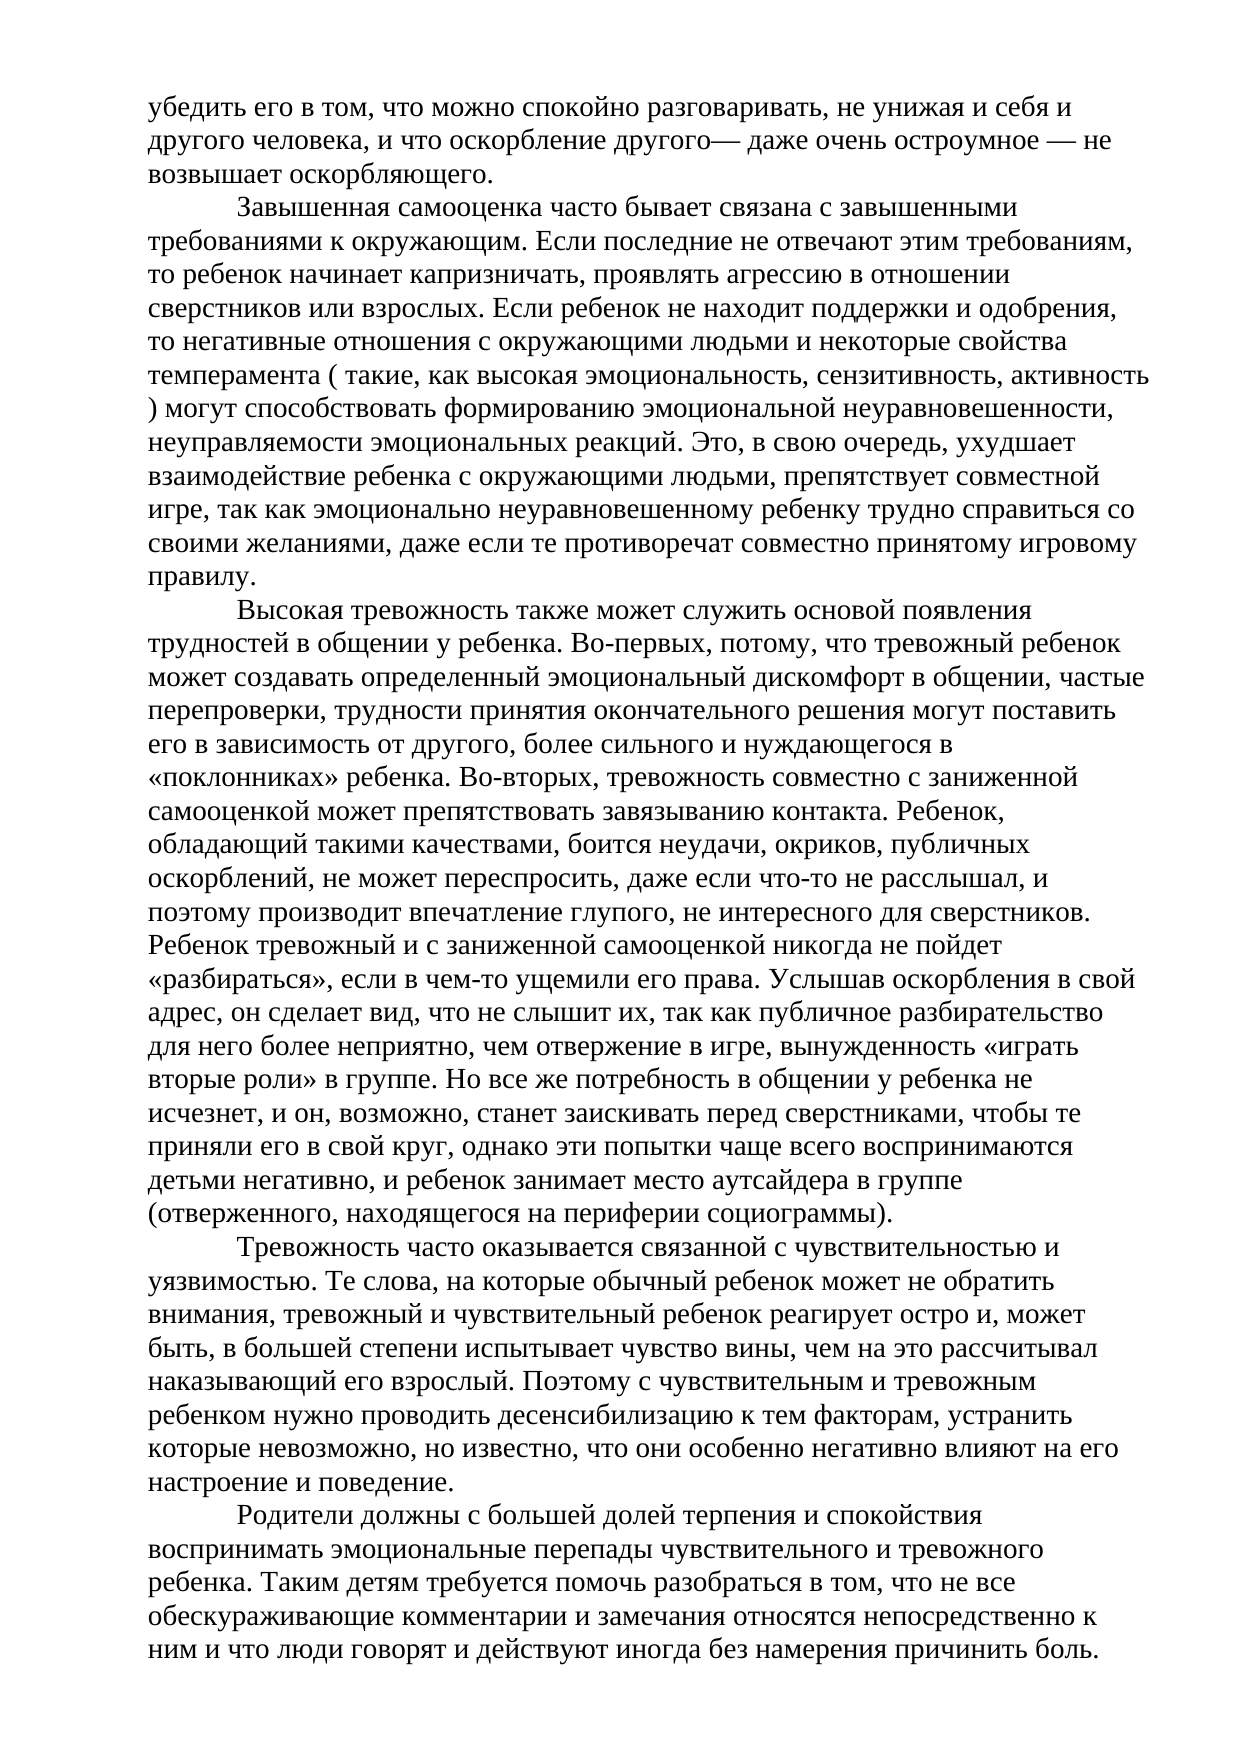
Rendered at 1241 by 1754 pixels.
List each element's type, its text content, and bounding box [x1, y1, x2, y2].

text Высокая тревожность также может служить основой появления трудностей в общении у ребенка. Во-первых, потому, что тревожный ребенок может создавать определенный эмоциональный дискомфорт в общении, частые перепроверки, трудности принятия окончательного решения могут поставить его в зависимость от другого, более сильного и нуждающегося в «поклонниках» ребенка. Во-вторых, тревожность совместно с заниженной самооценкой может препятствовать завязыванию контакта. Ребенок, обладающий такими качествами, боится неудачи, окриков, публичных оскорблений, не может переспросить, даже если что-то не расслышал, и поэтому производит впечатление глупого, не интересного для сверстников. Ребенок тревожный и с заниженной самооценкой никогда не пойдет «разбираться», если в чем-то ущемили его права. Услышав оскорбления в свой адрес, он сделает вид, что не слышит их, так как публичное разбирательство для него более неприятно, чем отвержение в игре, вынужденность «играть вторые роли» в группе. Но все же потребность в общении у ребенка не исчезнет, и он, возможно, станет заискивать перед сверстниками, чтобы те приняли его в свой круг, однако эти попытки чаще всего воспринимаются детьми негативно, и ребенок занимает место аутсайдера в группе (отверженного, находящегося на периферии социограммы). [148, 592, 1152, 1229]
text Родители должны с большей долей терпения и спокойствия воспринимать эмоциональные перепады чувствительного и тревожного ребенка. Таким детям требуется помочь разобраться в том, что не все обескураживающие комментарии и замечания относятся непосредственно к ним и что люди говорят и действуют иногда без намерения причинить боль. [148, 1497, 1152, 1665]
text Тревожность часто оказывается связанной с чувствительностью и уязвимостью. Те слова, на которые обычный ребенок может не обратить внимания, тревожный и чувствительный ребенок реагирует остро и, может быть, в большей степени испытывает чувство вины, чем на это рассчитывал наказывающий его взрослый. Поэтому с чувствительным и тревожным ребенком нужно проводить десенсибилизацию к тем факторам, устранить которые невозможно, но известно, что они особенно негативно влияют на его настроение и поведение. [148, 1229, 1152, 1497]
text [148, 89, 1152, 189]
text Завышенная самооценка часто бывает связана с завышенными требованиями к окружающим. Если последние не отвечают этим требованиям, то ребенок начинает капризничать, проявлять агрессию в отношении сверстников или взрослых. Если ребенок не находит поддержки и одобрения, то негативные отношения с окружающими людьми и некоторые свойства темперамента ( такие, как высокая эмоциональность, сензитивность, активность ) могут способствовать формированию эмоциональной неуравновешенности, неуправляемости эмоциональных реакций. Это, в свою очередь, ухудшает взаимодействие ребенка с окружающими людьми, препятствует совместной игре, так как эмоционально неуравновешенному ребенку трудно справиться со своими желаниями, даже если те противоречат совместно принятому игровому правилу. [148, 189, 1152, 592]
